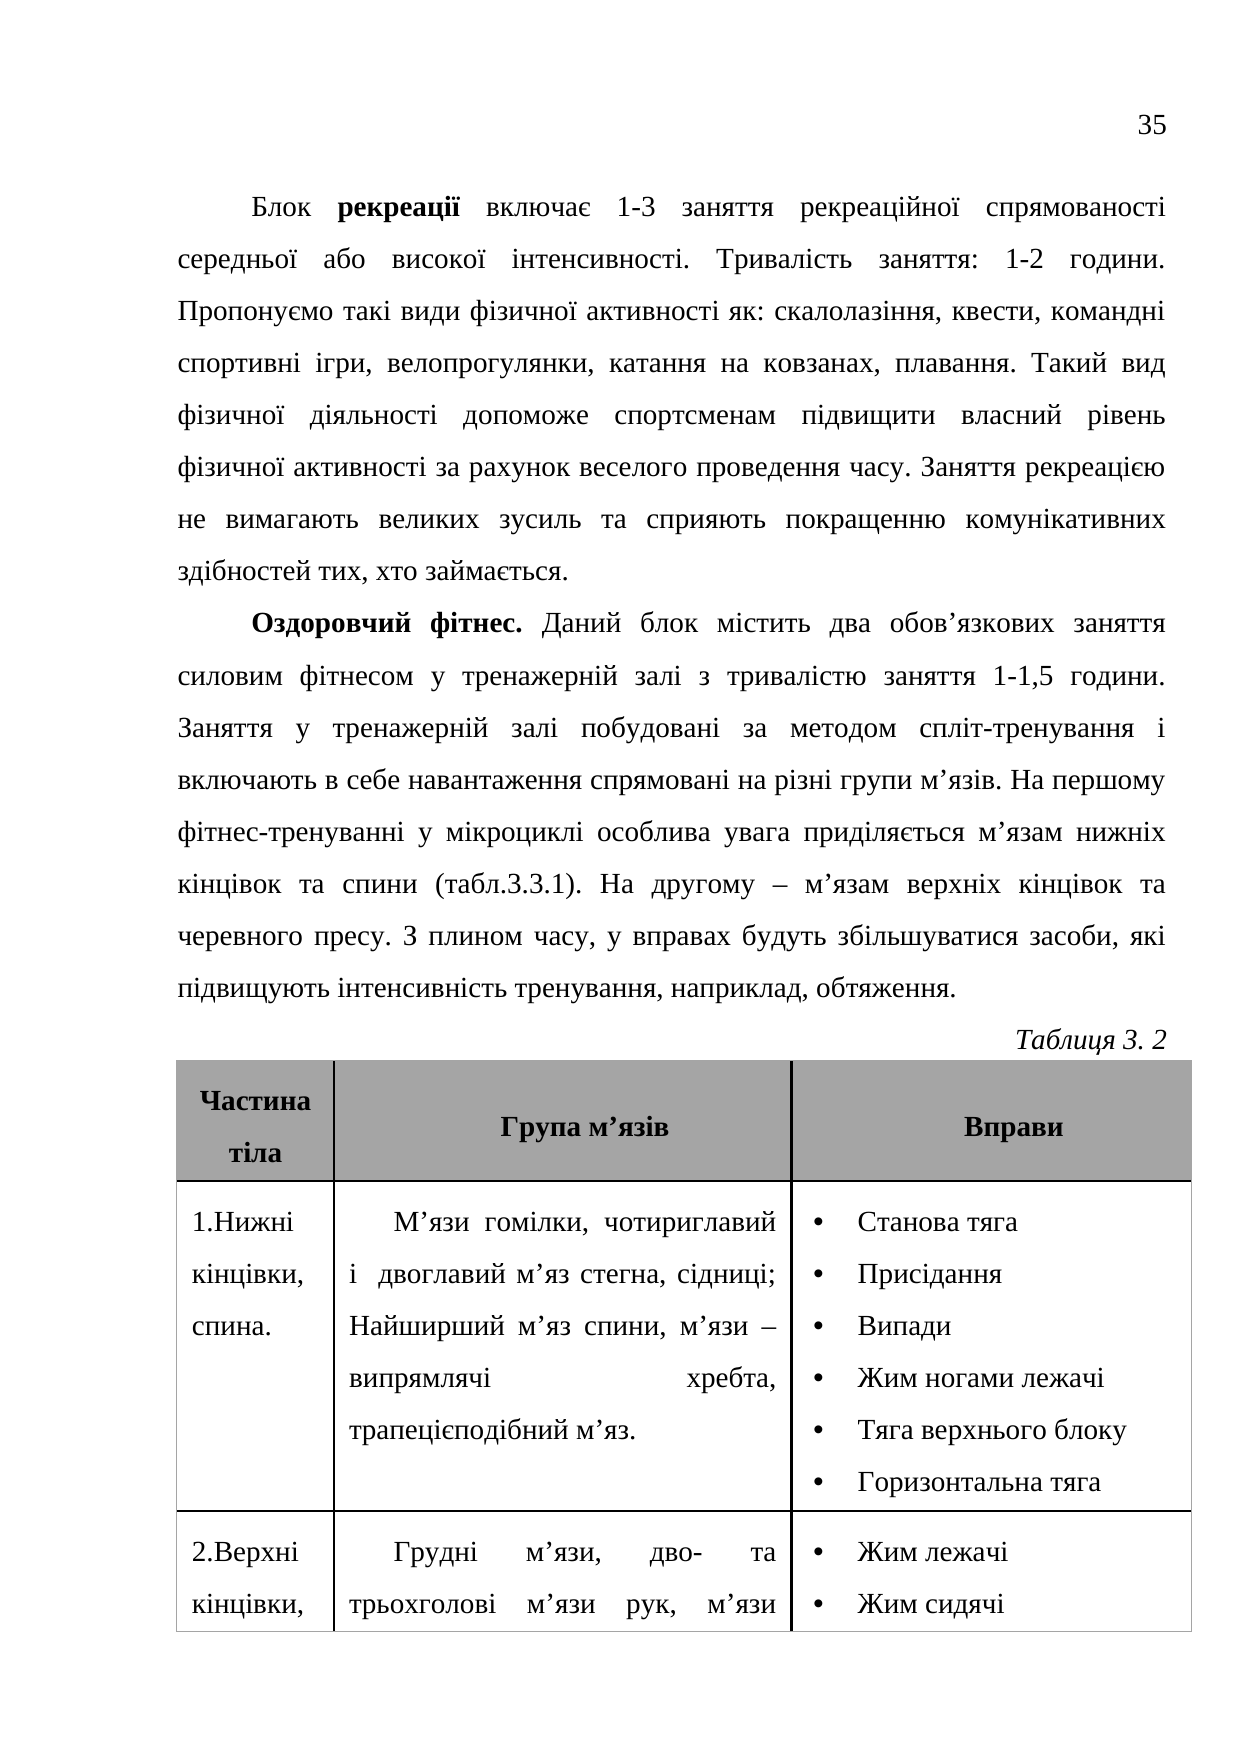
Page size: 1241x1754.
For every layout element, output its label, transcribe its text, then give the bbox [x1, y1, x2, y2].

text Таблиця 3. 2 [177, 1008, 1167, 1060]
table_cell Станова тяга Присідання Випади Жим ногами лежачі Тяга верхнього блоку Горизонтальна тяга [793, 1182, 1191, 1510]
table_cell 1.Нижні кінцівки, спина. [177, 1182, 333, 1510]
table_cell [793, 1512, 1191, 1631]
table_header Вправи [793, 1061, 1191, 1180]
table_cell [335, 1512, 790, 1631]
text Блок рекреації включає 1-3 заняття рекреаційної спрямованості середньої або високої інтенсивності. Тривалість заняття: 1-2 години. Пропонуємо такі види фізичної активності як: скалолазіння, квести, командні спортивні ігри, велопрогулянки, катання на ковзанах, плавання. Такий вид фізичної діяльності допоможе спортсменам підвищити власний рівень фізичної активності за рахунок веселого проведення часу. Заняття рекреацією не вимагають великих зусиль та сприяють покращенню комунікативних здібностей тих, хто займається. [177, 174, 1167, 591]
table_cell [177, 1512, 333, 1631]
text Оздоровчий фітнес. Даний блок містить два обов’язкових заняття силовим фітнесом у тренажерній залі з тривалістю заняття 1-1,5 години. Заняття у тренажерній залі побудовані за методом спліт-тренування і включають в себе навантаження спрямовані на різні групи м’язів. На першому фітнес-тренуванні у мікроциклі особлива увага приділяється м’язам нижніх кінцівок та спини (табл.3.3.1). На другому – м’язам верхніх кінцівок та черевного пресу. З плином часу, у вправах будуть збільшуватися засоби, які підвищують інтенсивність тренування, наприклад, обтяження. [177, 591, 1167, 1008]
table_header Частина тіла [177, 1061, 333, 1180]
table_header Група м’язів [335, 1061, 790, 1180]
table_cell М’язи гомілки, чотириглавий і двоглавий м’яз стегна, сідниці; Найширший м’яз спини, м’язи – випрямлячі хребта, трапецієподібний м’яз. [335, 1182, 790, 1510]
